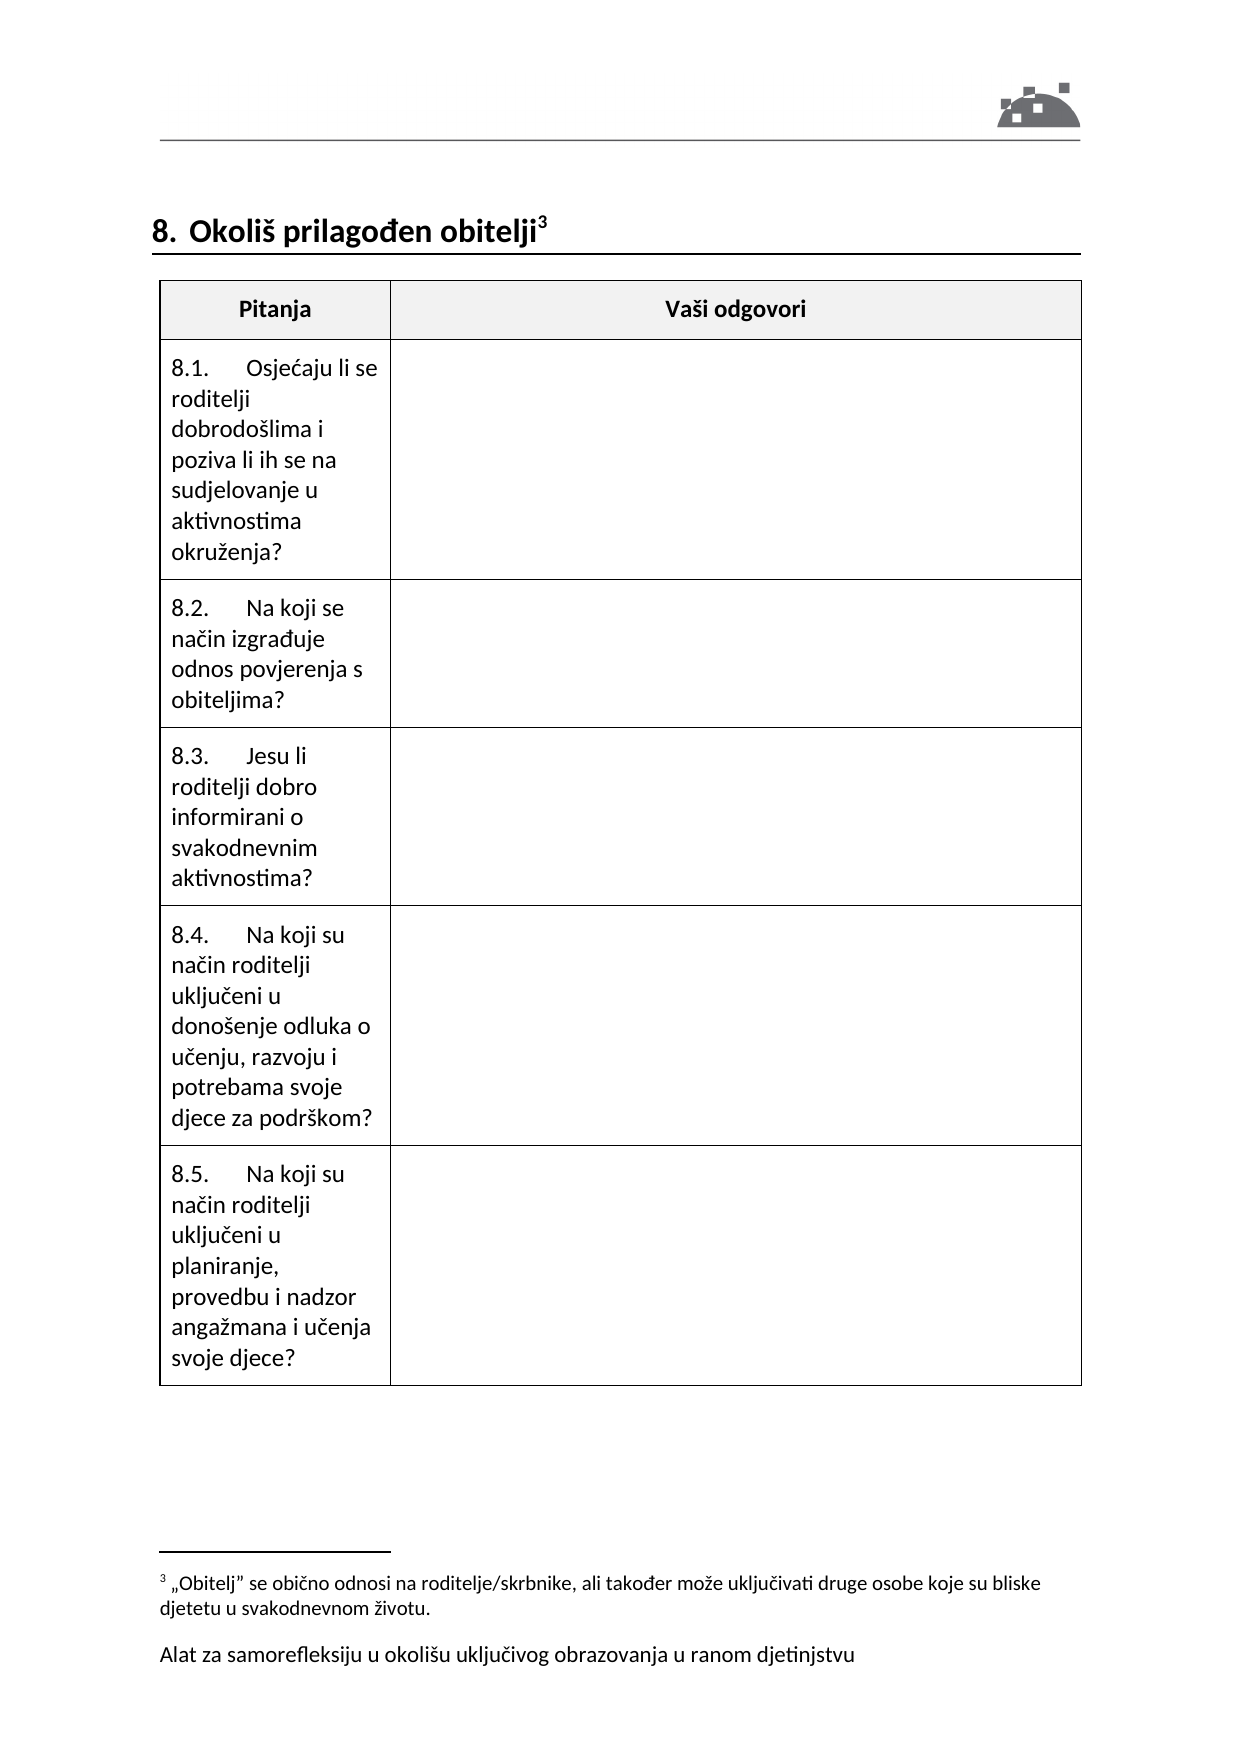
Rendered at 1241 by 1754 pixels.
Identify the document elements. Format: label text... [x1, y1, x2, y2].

subtitle Okoliš prilagođen obitelji [152, 210, 1081, 253]
table_cell Na koji su način roditelji uključeni u planiranje, provedbu i nadzor angažmana i učenja svoje djece? [161, 1146, 390, 1385]
table_cell Jesu li roditelji dobro informirani o svakodnevnim aktivnostima? [161, 728, 390, 905]
table_header Vaši odgovori [391, 281, 1081, 339]
table_cell [391, 580, 1081, 727]
table_cell [391, 340, 1081, 579]
table_cell Na koji su način roditelji uključeni u donošenje odluka o učenju, razvoju i potrebama svoje djece za podrškom? [161, 906, 390, 1145]
table_cell Na koji se način izgrađuje odnos povjerenja s obiteljima? [161, 580, 390, 727]
table_cell [391, 728, 1081, 905]
table_cell [391, 1146, 1081, 1385]
picture [159, 73, 1081, 148]
table_header Pitanja [161, 281, 390, 339]
table_cell Osjećaju li se roditelji dobrodošlima i poziva li ih se na sudjelovanje u aktivnostima okruženja? [161, 340, 390, 579]
table_cell [391, 906, 1081, 1145]
